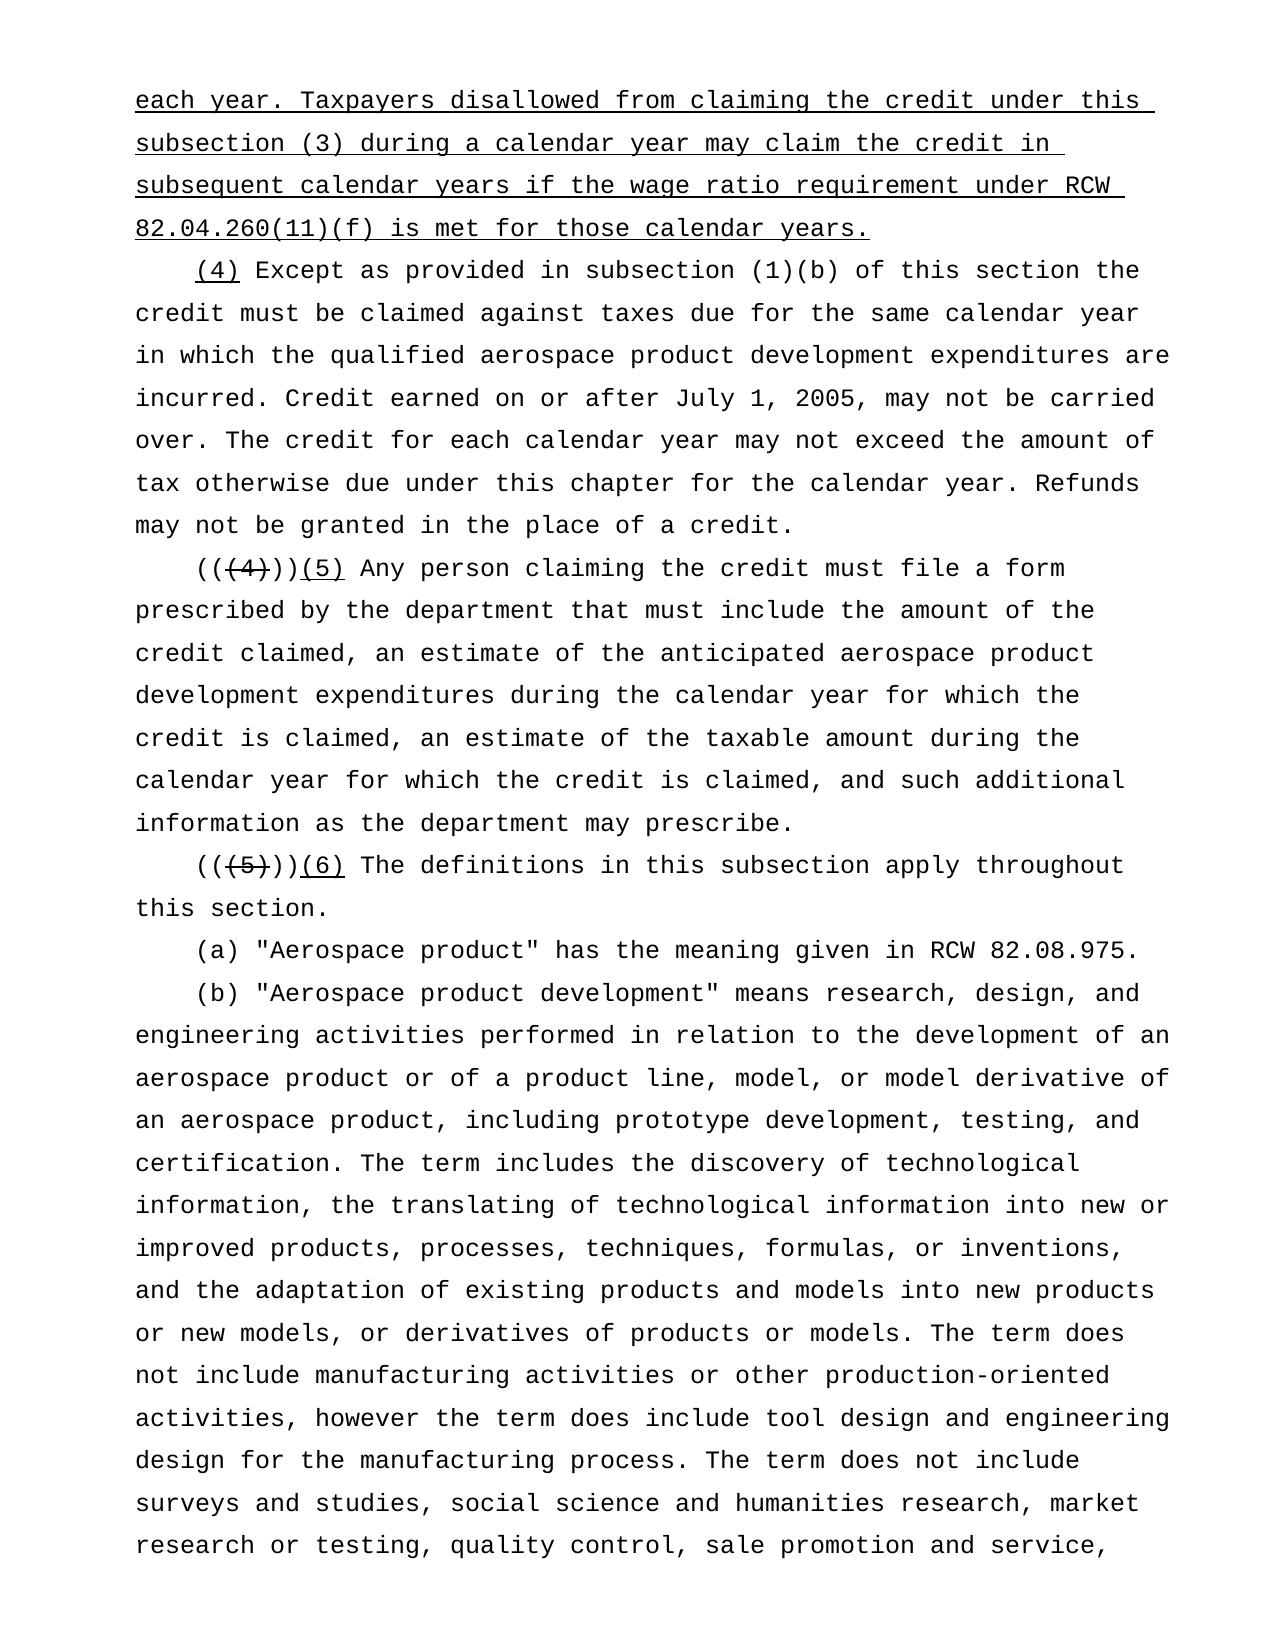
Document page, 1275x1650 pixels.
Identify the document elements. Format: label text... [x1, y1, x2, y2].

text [135, 75, 1170, 245]
text (4) Except as provided in subsection (1)(b) of this section the credit must be claimed against taxes due for the same calendar year in which the qualified aerospace product development expenditures are incurred. Credit earned on or after July 1, 2005, may not be carried over. The credit for each calendar year may not exceed the amount of tax otherwise due under this chapter for the calendar year. Refunds may not be granted in the place of a credit. [135, 245, 1170, 542]
text (a) "Aerospace product" has the meaning given in RCW 82.08.975. [135, 925, 1170, 967]
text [135, 967, 1170, 1562]
text (((4)))(5) Any person claiming the credit must file a form prescribed by the department that must include the amount of the credit claimed, an estimate of the anticipated aerospace product development expenditures during the calendar year for which the credit is claimed, an estimate of the taxable amount during the calendar year for which the credit is claimed, and such additional information as the department may prescribe. [135, 542, 1170, 840]
text (((5)))(6) The definitions in this subsection apply throughout this section. [135, 840, 1170, 925]
